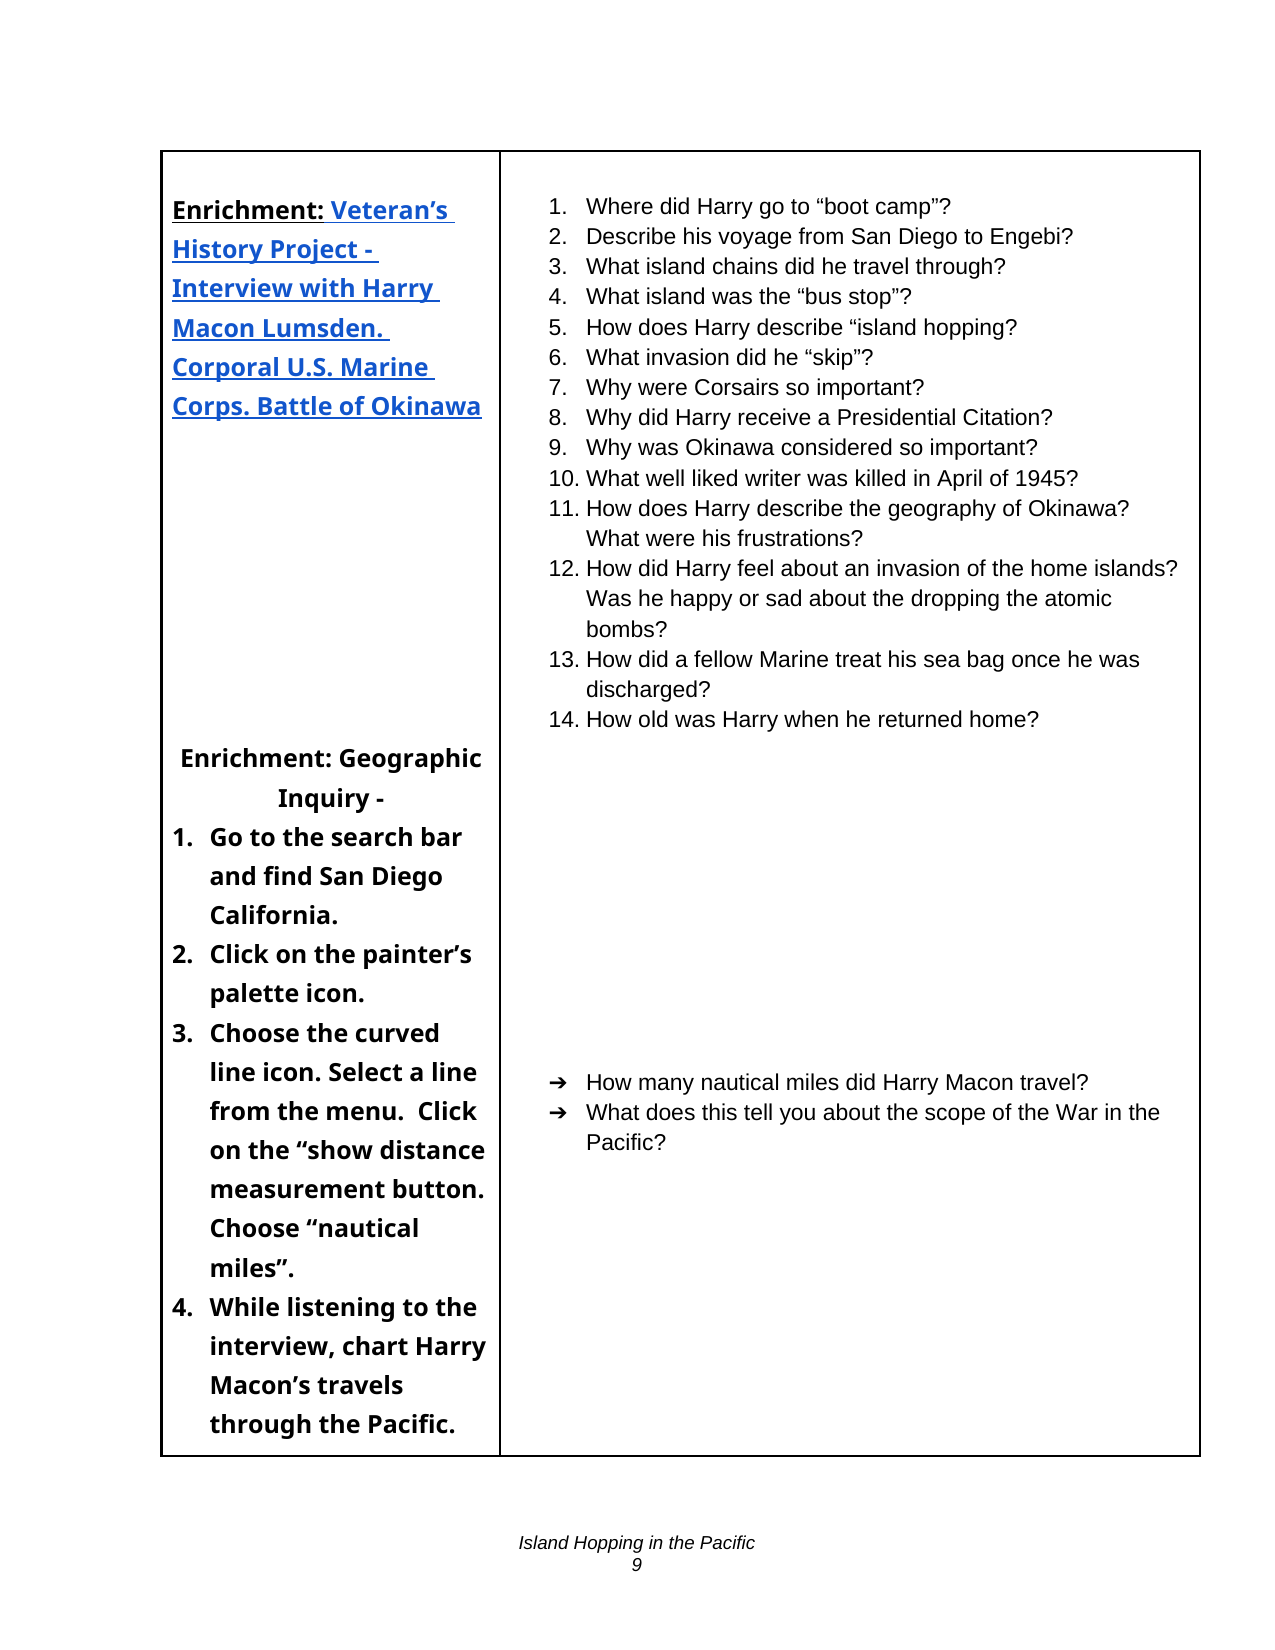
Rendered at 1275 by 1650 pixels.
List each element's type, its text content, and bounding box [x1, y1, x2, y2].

table_cell Enrichment: Veteran’s History Project - Interview with Harry Macon Lumsden. Corporal U.S. Marine Corps. Battle of Okinawa Enrichment: Geographic Inquiry - Go to the search bar and find San Diego California. Click on the painter’s palette icon. Choose the curved line icon. Select a line from the menu. Click on the “show distance measurement button. Choose “nautical miles”. While listening to the interview, chart Harry Macon’s travels through the Pacific. [163, 152, 499, 1455]
table_cell Where did Harry go to “boot camp”? Describe his voyage from San Diego to Engebi? What island chains did he travel through? What island was the “bus stop”? How does Harry describe “island hopping? What invasion did he “skip”? Why were Corsairs so important? Why did Harry receive a Presidential Citation? Why was Okinawa considered so important? What well liked writer was killed in April of 1945? How does Harry describe the geography of Okinawa? What were his frustrations? How did Harry feel about an invasion of the home islands? Was he happy or sad about the dropping the atomic bombs? How did a fellow Marine treat his sea bag once he was discharged? How old was Harry when he returned home? How many nautical miles did Harry Macon travel? What does this tell you about the scope of the War in the Pacific? [501, 152, 1199, 1455]
